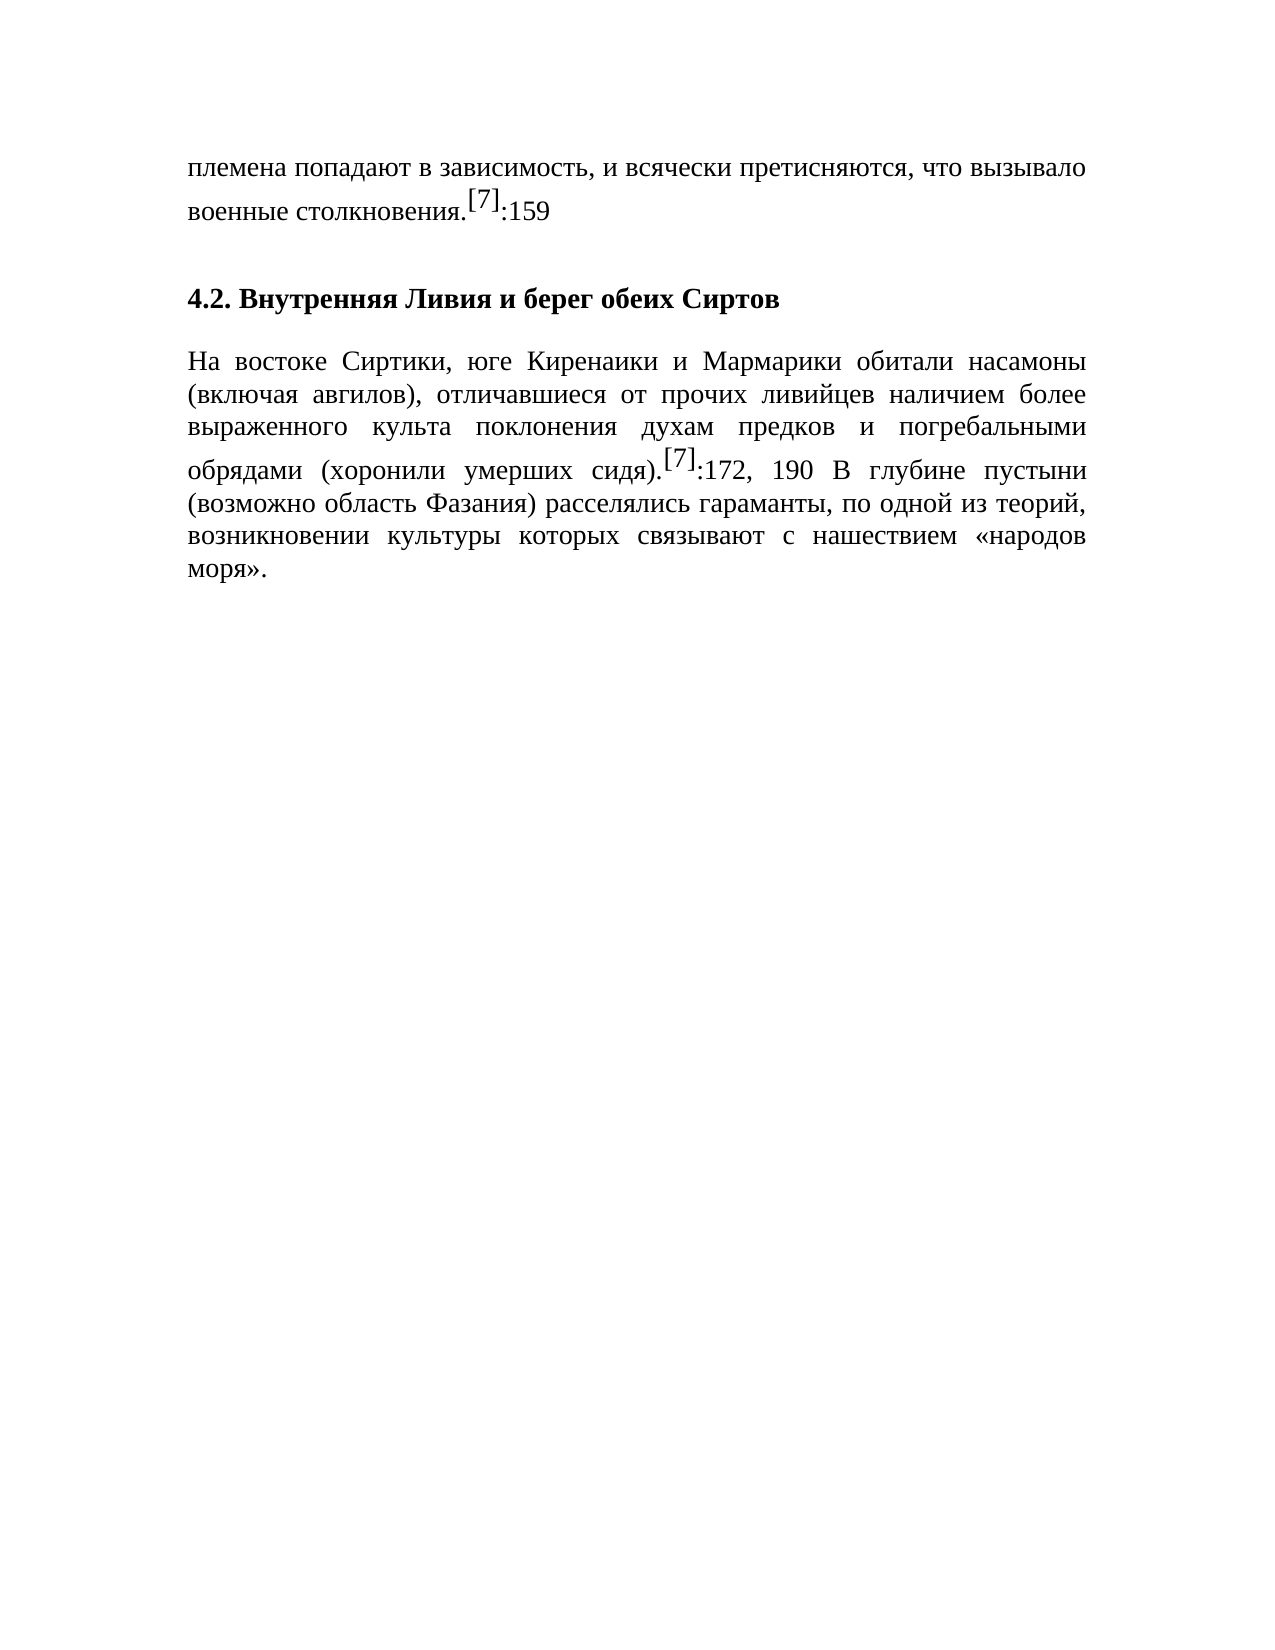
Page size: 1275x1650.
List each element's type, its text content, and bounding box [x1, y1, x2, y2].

list 4.2. Внутренняя Ливия и берег обеих Сиртов [187, 281, 1087, 315]
text На востоке Сиртики, юге Киренаики и Мармарики обитали насамоны (включая авгилов), отличавшиеся от прочих ливийцев наличием более выраженного культа поклонения духам предков и погребальными обрядами (хоронили умерших сидя).[7]:172, 190 В глубине пустыни (возможно область Фазания) расселялись гараманты, по одной из теорий, возникновении культуры которых связывают с нашествием «народов моря». [187, 344, 1087, 583]
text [187, 150, 1087, 227]
